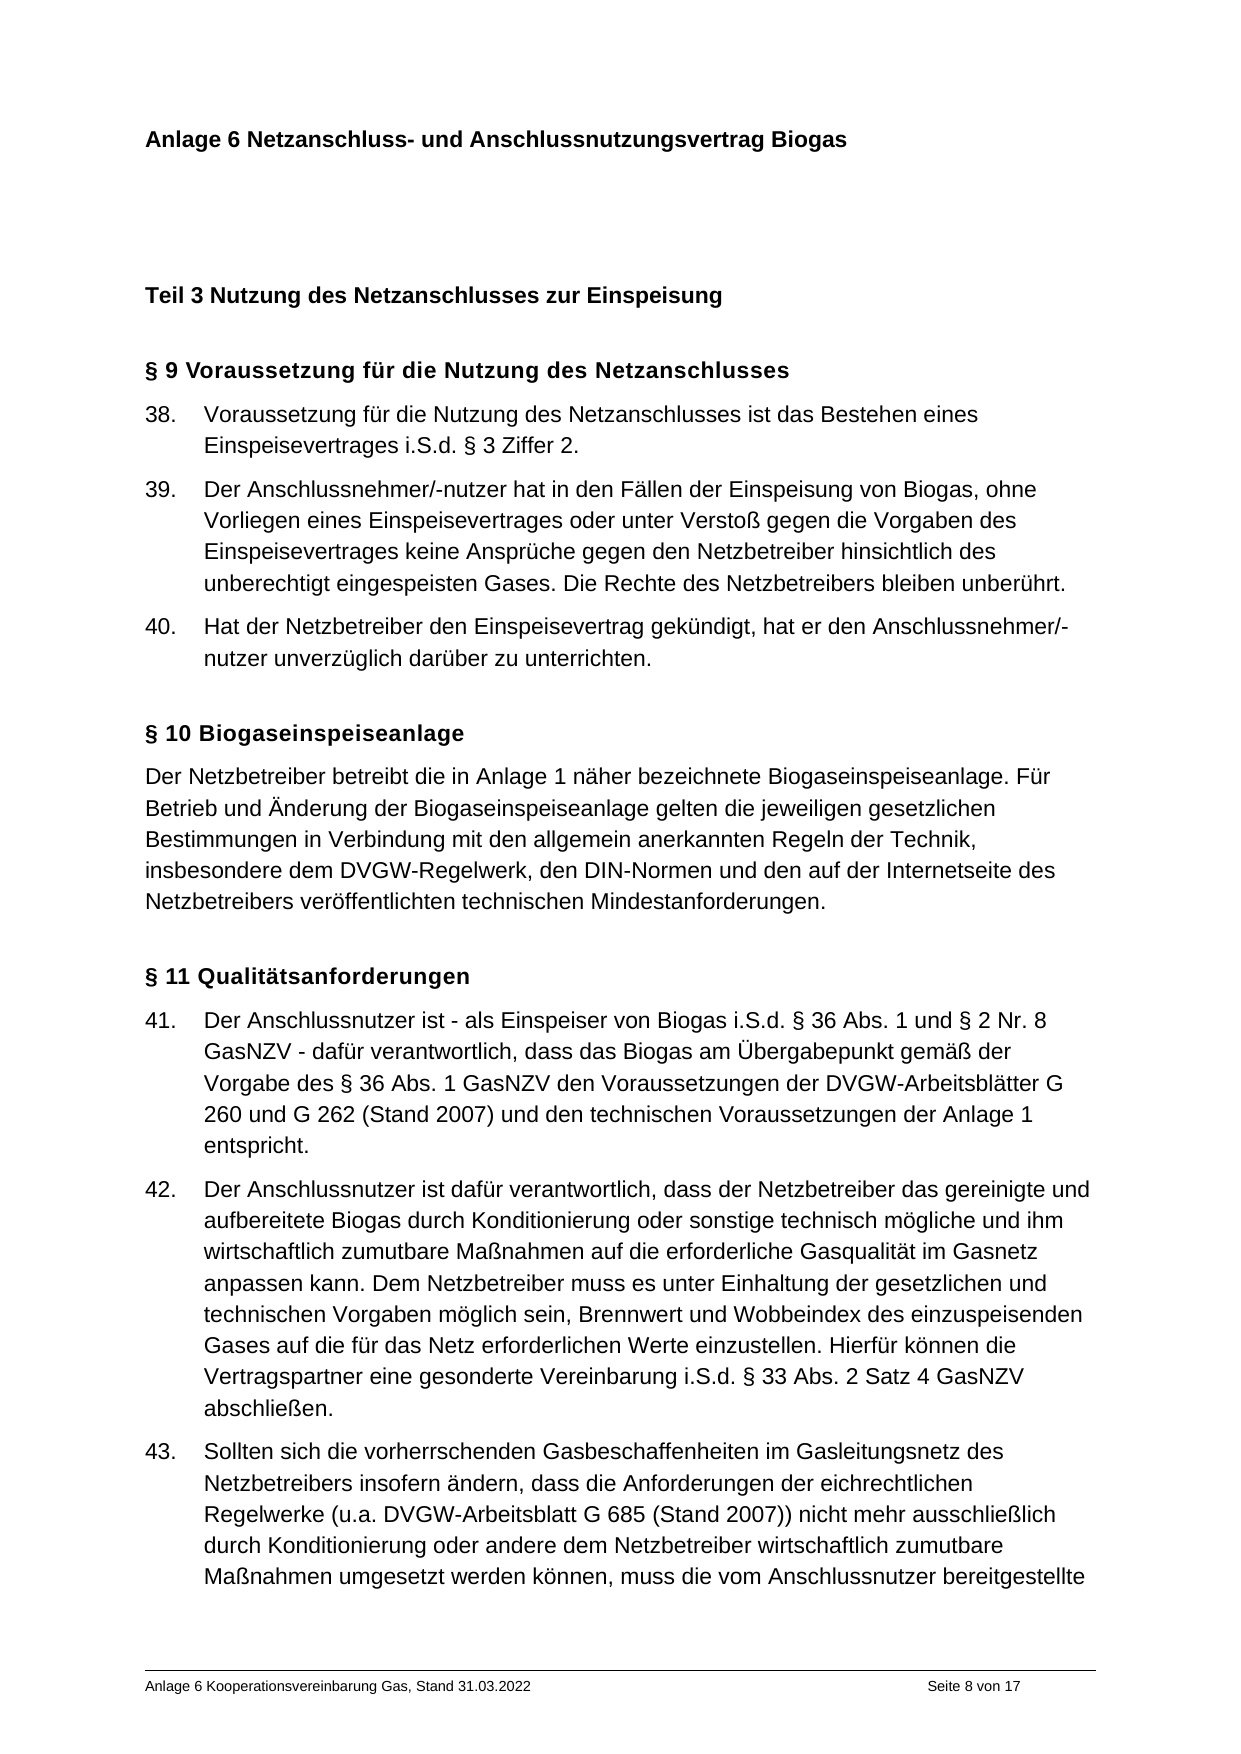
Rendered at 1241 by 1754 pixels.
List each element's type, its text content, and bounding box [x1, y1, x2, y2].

list Der Anschlussnutzer ist dafür verantwortlich, dass der Netzbetreiber das gereinigte und aufbereitete Biogas durch Konditionierung oder sonstige technisch mögliche und ihm wirtschaftlich zumutbare Maßnahmen auf die erforderliche Gasqualität im Gasnetz anpassen kann. Dem Netzbetreiber muss es unter Einhaltung der gesetzlichen und technischen Vorgaben möglich sein, Brennwert und Wobbeindex des einzuspeisenden Gases auf die für das Netz erforderlichen Werte einzustellen. Hierfür können die Vertragspartner eine gesonderte Vereinbarung i.S.d. § 33 Abs. 2 Satz 4 GasNZV abschließen. [145, 1171, 1096, 1421]
text Teil 3 Nutzung des Netzanschlusses zur Einspeisung [145, 277, 1096, 308]
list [145, 1433, 1096, 1589]
list Voraussetzung für die Nutzung des Netzanschlusses ist das Bestehen eines Einspeisevertrages i.S.d. § 3 Ziffer 2. [145, 396, 1096, 458]
list Der Anschlussnutzer ist - als Einspeiser von Biogas i.S.d. § 36 Abs. 1 und § 2 Nr. 8 GasNZV - dafür verantwortlich, dass das Biogas am Übergabepunkt gemäß der Vorgabe des § 36 Abs. 1 GasNZV den Voraussetzungen der DVGW-Arbeitsblätter G 260 und G 262 (Stand 2007) und den technischen Voraussetzungen der Anlage 1 entspricht. [145, 1002, 1096, 1158]
text Der Netzbetreiber betreibt die in Anlage 1 näher bezeichnete Biogaseinspeiseanlage. Für Betrieb und Änderung der Biogaseinspeiseanlage gelten die jeweiligen gesetzlichen Bestimmungen in Verbindung mit den allgemein anerkannten Regeln der Technik, insbesondere dem DVGW-Regelwerk, den DIN-Normen und den auf der Internetseite des Netzbetreibers veröffentlichten technischen Mindestanforderungen. [145, 758, 1096, 914]
list Der Anschlussnehmer/-nutzer hat in den Fällen der Einspeisung von Biogas, ohne Vorliegen eines Einspeisevertrages oder unter Verstoß gegen die Vorgaben des Einspeisevertrages keine Ansprüche gegen den Netzbetreiber hinsichtlich des unberechtigt eingespeisten Gases. Die Rechte des Netzbetreibers bleiben unberührt. [145, 471, 1096, 596]
list Hat der Netzbetreiber den Einspeisevertrag gekündigt, hat er den Anschlussnehmer/-nutzer unverzüglich darüber zu unterrichten. [145, 608, 1096, 671]
subtitle § 9 Voraussetzung für die Nutzung des Netzanschlusses [145, 352, 1096, 383]
subtitle § 11 Qualitätsanforderungen [145, 958, 1096, 989]
subtitle § 10 Biogaseinspeiseanlage [145, 714, 1096, 746]
